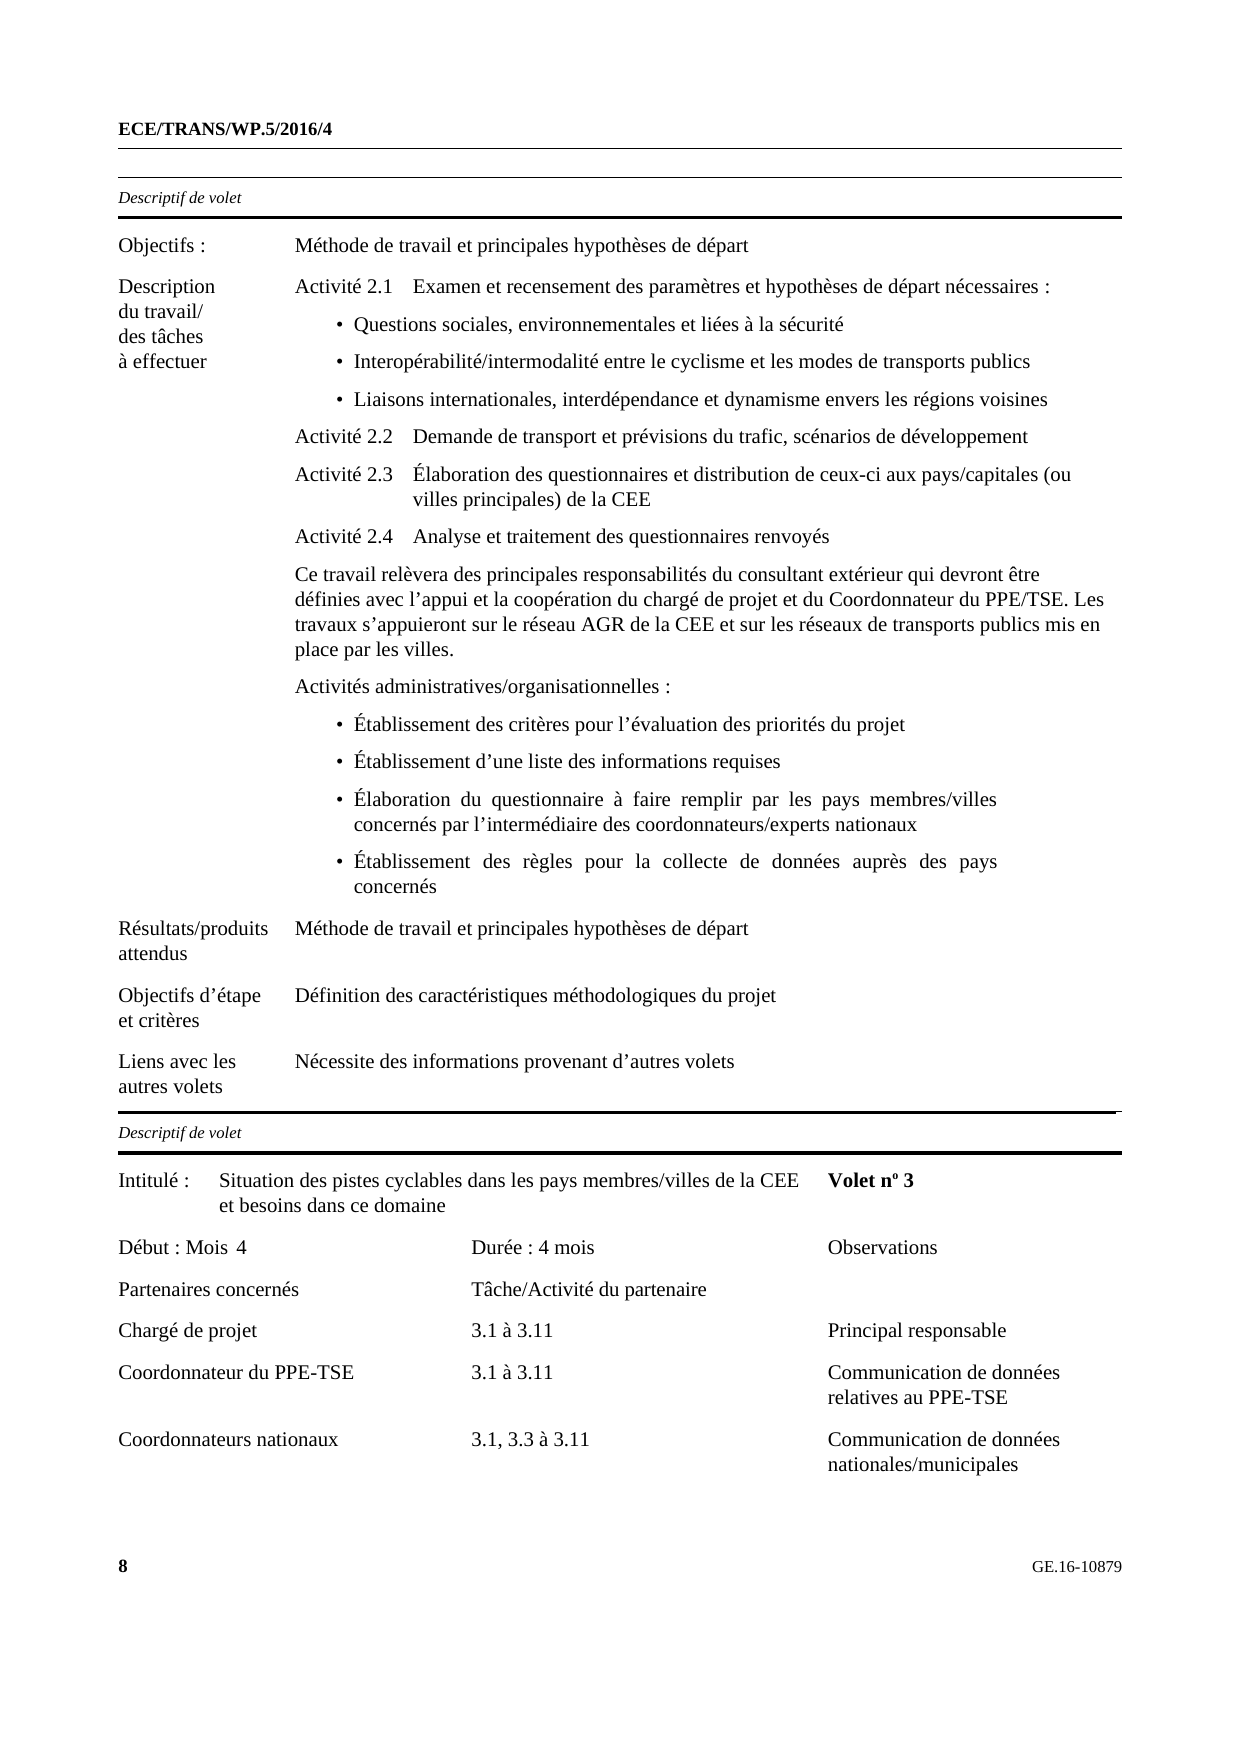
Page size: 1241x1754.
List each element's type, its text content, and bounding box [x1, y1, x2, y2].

table_cell Observations [828, 1230, 1122, 1313]
table_cell Méthode de travail et principales hypothèses de départ [295, 228, 1116, 269]
table_cell Situation des pistes cyclables dans les pays membres/villes de la CEE et besoins dans ce domaine [219, 1163, 828, 1230]
table_cell Communication de données nationales/municipales [828, 1422, 1122, 1488]
table_cell Liens avec les autres volets [118, 1044, 294, 1111]
table_cell [118, 1155, 1122, 1163]
table_cell Nécessite des informations provenant d’autres volets [295, 1044, 1116, 1111]
table_cell Intitulé : [118, 1163, 219, 1230]
table_cell Coordonnateurs nationaux [118, 1422, 471, 1488]
table_cell 3.1, 3.3 à 3.11 [471, 1422, 828, 1488]
table_cell [118, 219, 1122, 227]
table_cell 3.1 à 3.11 [471, 1313, 828, 1355]
table_cell Volet no 3 [828, 1163, 1122, 1230]
table_cell Communication de données relatives au PPE-TSE [828, 1355, 1122, 1422]
table_cell Objectifs : [118, 228, 294, 269]
table_cell Méthode de travail et principales hypothèses de départ [295, 911, 1116, 977]
table_cell Tâche/Activité du partenaire [471, 1272, 828, 1313]
table_cell 3.1 à 3.11 [471, 1355, 828, 1422]
table_cell Durée : 4 mois [471, 1230, 828, 1272]
table_cell Définition des caractéristiques méthodologiques du projet [295, 978, 1116, 1044]
table_cell Début : Mois 4 [118, 1230, 471, 1272]
table_cell Description du travail/ des tâches à effectuer [118, 269, 294, 911]
table_cell Principal responsable [828, 1313, 1122, 1355]
table_cell Objectifs d’étape et critères [118, 978, 294, 1044]
table_cell Descriptif de volet [118, 1112, 1122, 1151]
table_cell Résultats/produits attendus [118, 911, 294, 977]
table_header Descriptif de volet [118, 178, 1122, 216]
table_cell Activité 2.1 Examen et recensement des paramètres et hypothèses de départ nécessaires : Questions sociales, environnementales et liées à la sécurité Interopérabilité/intermodalité entre le cyclisme et les modes de transports publics Liaisons internationales, interdépendance et dynamisme envers les régions voisines Activité 2.2 Demande de transport et prévisions du trafic, scénarios de développement Activité 2.3 Élaboration des questionnaires et distribution de ceux-ci aux pays/capitales (ou villes principales) de la CEE Activité 2.4 Analyse et traitement des questionnaires renvoyés Ce travail relèvera des principales responsabilités du consultant extérieur qui devront être définies avec l’appui et la coopération du chargé de projet et du Coordonnateur du PPE/TSE. Les travaux s’appuieront sur le réseau AGR de la CEE et sur les réseaux de transports publics mis en place par les villes. Activités administratives/organisationnelles : Établissement des critères pour l’évaluation des priorités du projet Établissement d’une liste des informations requises Élaboration du questionnaire à faire remplir par les pays membres/villes concernés par l’intermédiaire des coordonnateurs/experts nationaux Établissement des règles pour la collecte de données auprès des pays concernés [295, 269, 1116, 911]
table_cell Coordonnateur du PPE-TSE [118, 1355, 471, 1422]
table_cell Chargé de projet [118, 1313, 471, 1355]
table_cell Partenaires concernés [118, 1272, 471, 1313]
